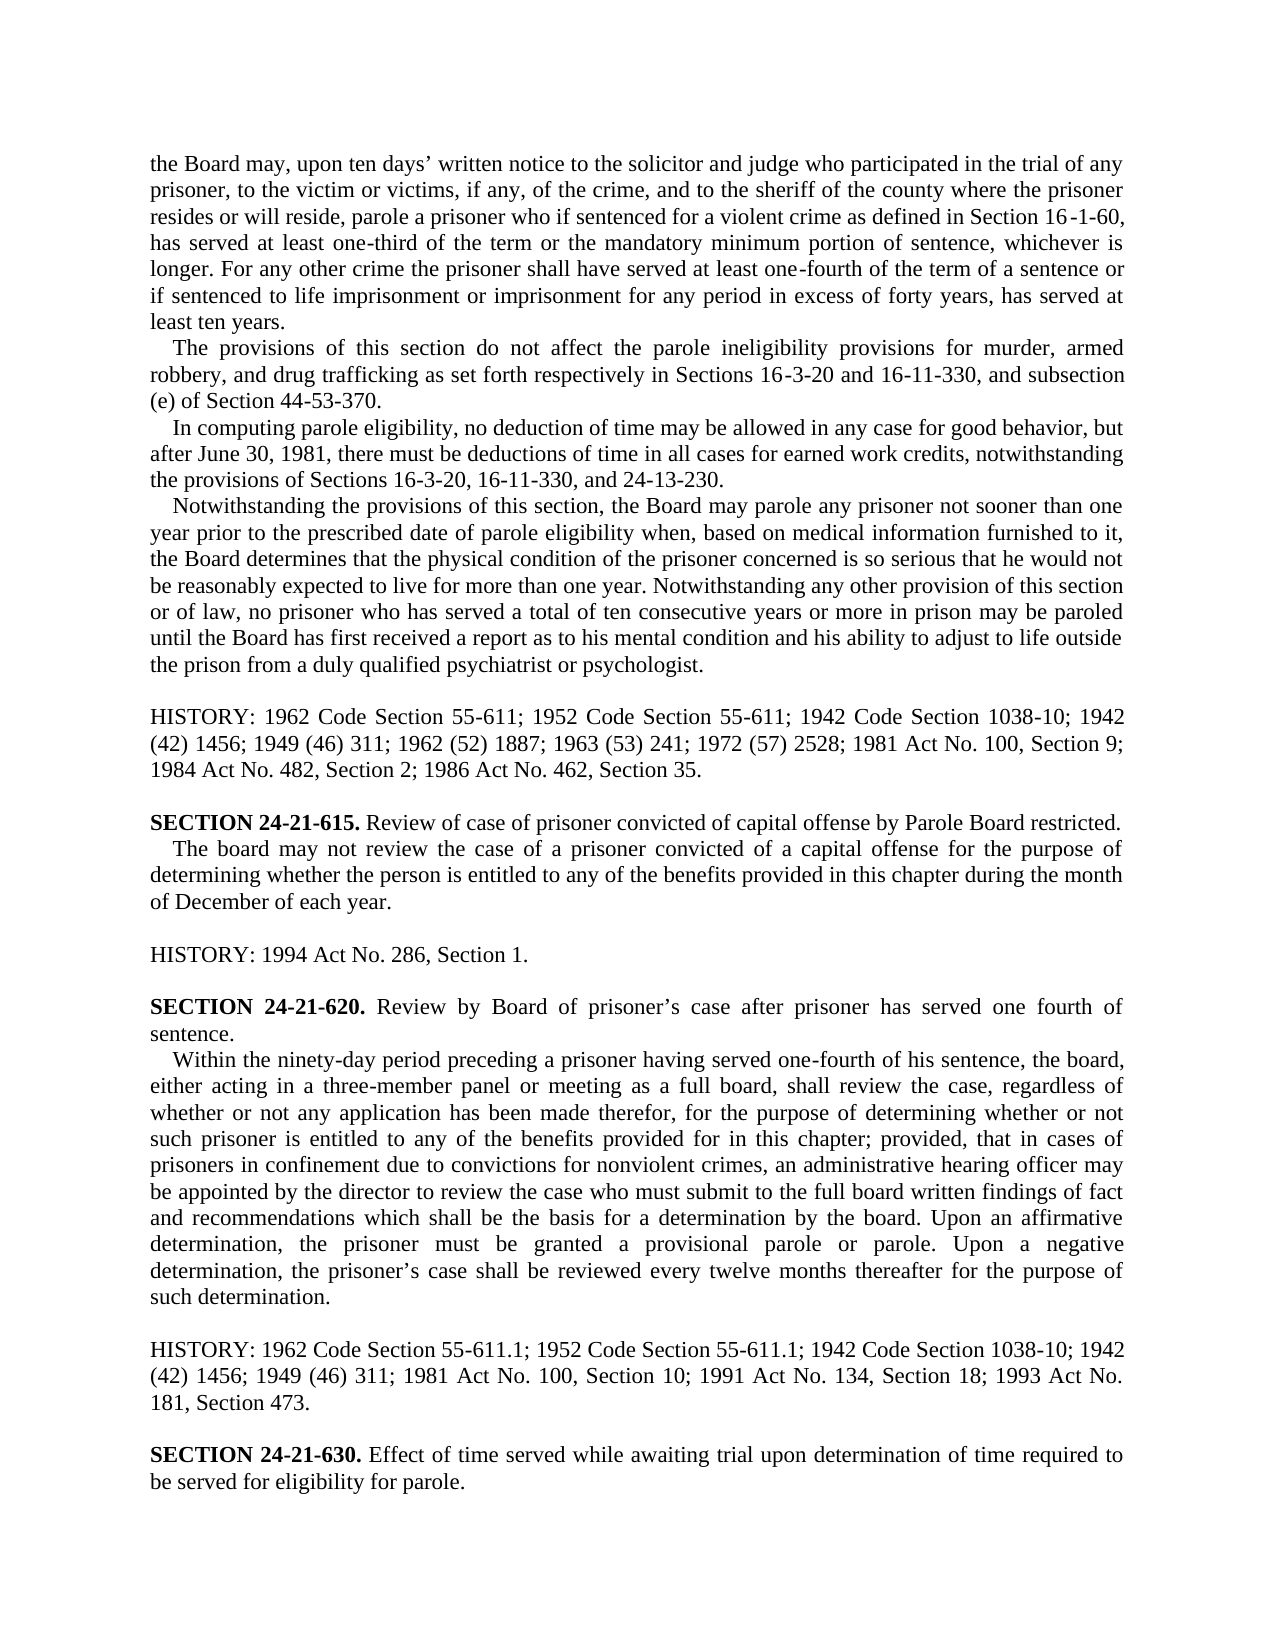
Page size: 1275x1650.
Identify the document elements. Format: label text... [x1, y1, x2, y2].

text Within the ninety-day period preceding a prisoner having served one-fourth of his sentence, the board, either acting in a three-member panel or meeting as a full board, shall review the case, regardless of whether or not any application has been made therefor, for the purpose of determining whether or not such prisoner is entitled to any of the benefits provided for in this chapter; provided, that in cases of prisoners in confinement due to convictions for nonviolent crimes, an administrative hearing officer may be appointed by the director to review the case who must submit to the full board written findings of fact and recommendations which shall be the basis for a determination by the board. Upon an affirmative determination, the prisoner must be granted a provisional parole or parole. Upon a negative determination, the prisoner’s case shall be reviewed every twelve months thereafter for the purpose of such determination. [150, 1046, 1125, 1309]
text HISTORY: 1962 Code Section 55-611; 1952 Code Section 55-611; 1942 Code Section 1038-10; 1942 (42) 1456; 1949 (46) 311; 1962 (52) 1887; 1963 (53) 241; 1972 (57) 2528; 1981 Act No. 100, Section 9; 1984 Act No. 482, Section 2; 1986 Act No. 462, Section 35. [150, 703, 1125, 782]
text In computing parole eligibility, no deduction of time may be allowed in any case for good behavior, but after June 30, 1981, there must be deductions of time in all cases for earned work credits, notwithstanding the provisions of Sections 16-3-20, 16-11-330, and 24-13-230. [150, 413, 1125, 493]
text Notwithstanding the provisions of this section, the Board may parole any prisoner not sooner than one year prior to the prescribed date of parole eligibility when, based on medical information furnished to it, the Board determines that the physical condition of the prisoner concerned is so serious that he would not be reasonably expected to live for more than one year. Notwithstanding any other provision of this section or of law, no prisoner who has served a total of ten consecutive years or more in prison may be paroled until the Board has first received a report as to his mental condition and his ability to adjust to life outside the prison from a duly qualified psychiatrist or psychologist. [150, 493, 1125, 677]
text The provisions of this section do not affect the parole ineligibility provisions for murder, armed robbery, and drug trafficking as set forth respectively in Sections 16-3-20 and 16-11-330, and subsection (e) of Section 44-53-370. [150, 334, 1125, 413]
text HISTORY: 1994 Act No. 286, Section 1. [150, 941, 1125, 967]
text The board may not review the case of a prisoner convicted of a capital offense for the purpose of determining whether the person is entitled to any of the benefits provided in this chapter during the month of December of each year. [150, 835, 1125, 914]
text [150, 150, 1125, 334]
text SECTION 24-21-615. Review of case of prisoner convicted of capital offense by Parole Board restricted. [150, 809, 1125, 835]
text HISTORY: 1962 Code Section 55-611.1; 1952 Code Section 55-611.1; 1942 Code Section 1038-10; 1942 (42) 1456; 1949 (46) 311; 1981 Act No. 100, Section 10; 1991 Act No. 134, Section 18; 1993 Act No. 181, Section 473. [150, 1336, 1125, 1415]
text SECTION 24-21-620. Review by Board of prisoner’s case after prisoner has served one fourth of sentence. [150, 993, 1125, 1046]
text SECTION 24-21-630. Effect of time served while awaiting trial upon determination of time required to be served for eligibility for parole. [150, 1441, 1125, 1494]
